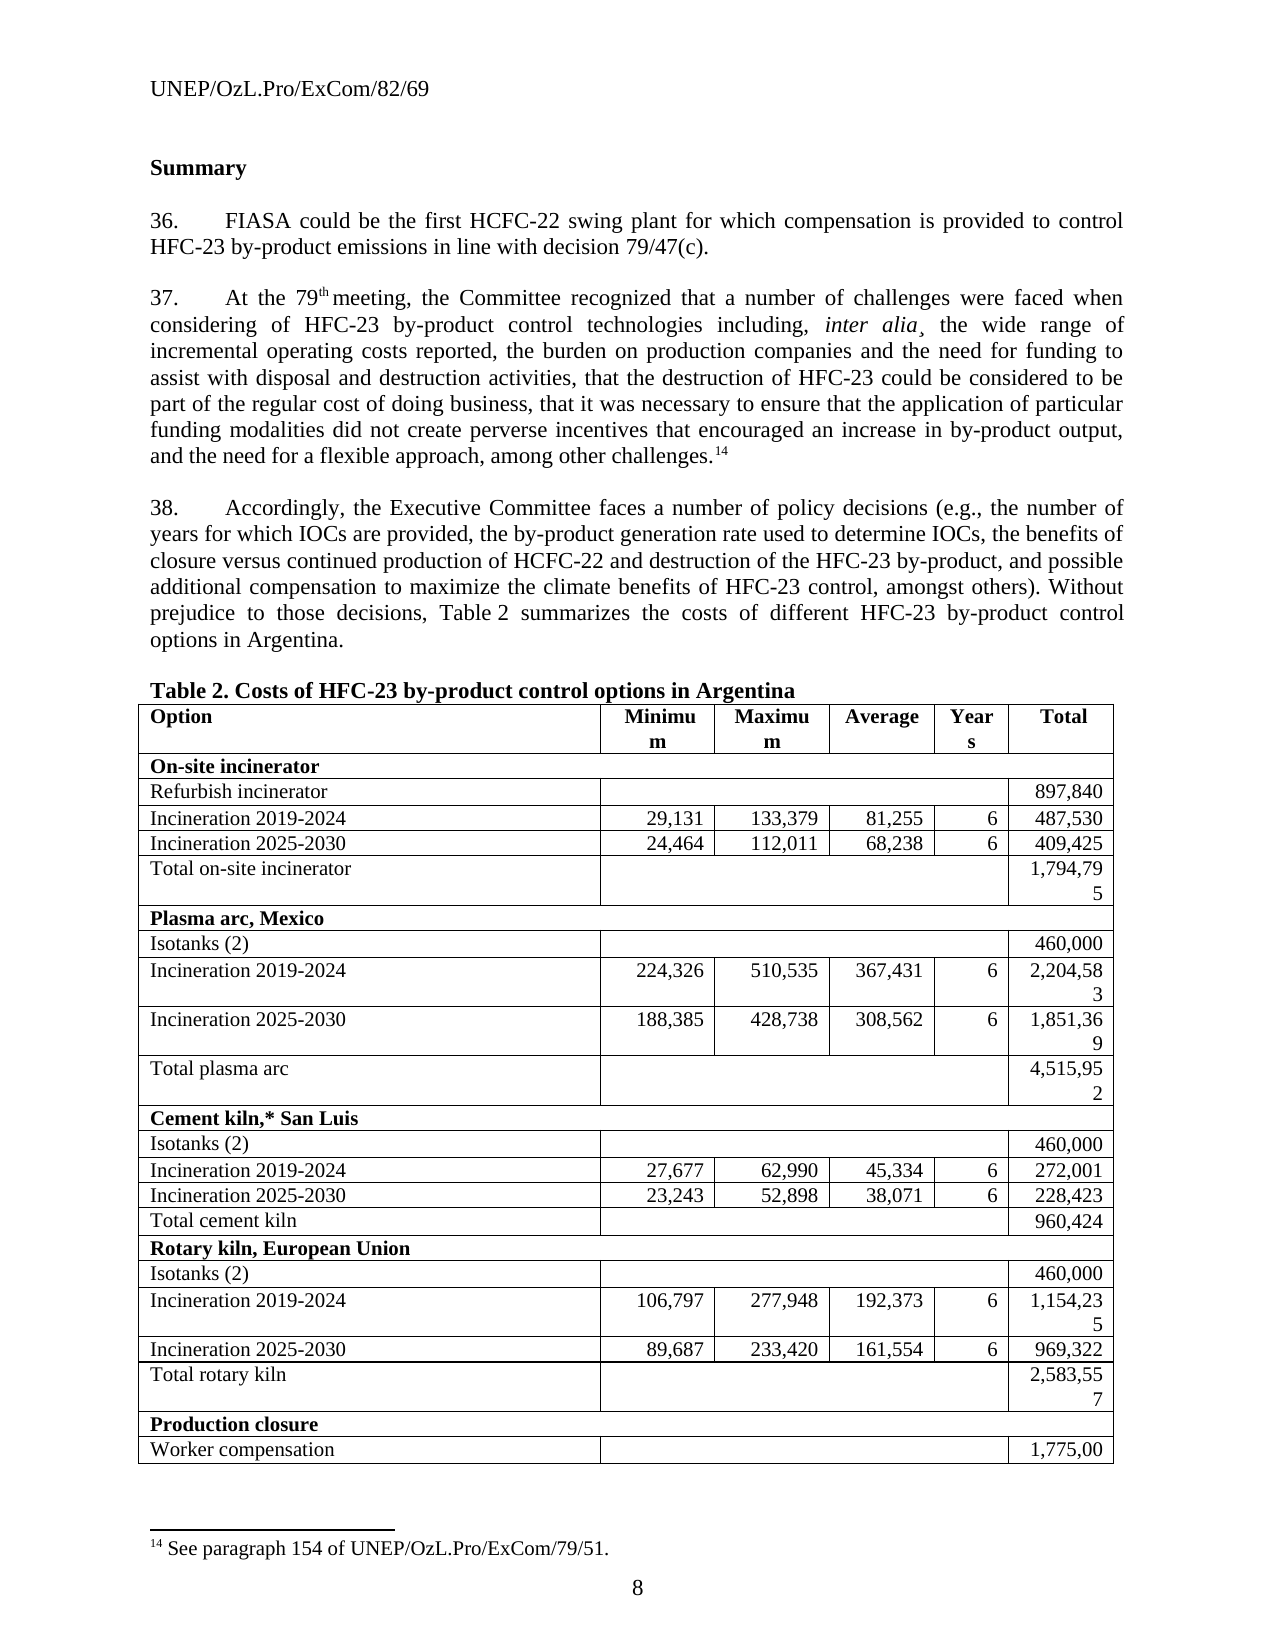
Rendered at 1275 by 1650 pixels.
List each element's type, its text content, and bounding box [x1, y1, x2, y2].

table_cell 367,431 [830, 958, 934, 1006]
table_cell Total on-site incinerator [139, 856, 600, 904]
table_cell Incineration 2019-2024 [139, 1158, 600, 1182]
table_cell 112,011 [715, 831, 829, 855]
table_cell 6 [935, 958, 1008, 1006]
table_cell 969,322 [1009, 1337, 1113, 1361]
table_cell Incineration 2019-2024 [139, 958, 600, 1006]
table_cell 460,000 [1009, 931, 1113, 957]
subtitle At the 79th meeting, the Committee recognized that a number of challenges were faced when considering of HFC-23 by-product control technologies including, inter alia¸ the wide range of incremental operating costs reported, the burden on production companies and the need for funding to assist with disposal and destruction activities, that the destruction of HFC-23 could be considered to be part of the regular cost of doing business, that it was necessary to ensure that the application of particular funding modalities did not create perverse incentives that encouraged an increase in by-product output, and the need for a flexible approach, among other challenges. [150, 284, 1125, 469]
subtitle Accordingly, the Executive Committee faces a number of policy decisions (e.g., the number of years for which IOCs are provided, the by-product generation rate used to determine IOCs, the benefits of closure versus continued production of HCFC-22 and destruction of the HFC-23 by-product, and possible additional compensation to maximize the climate benefits of HFC-23 control, amongst others). Without prejudice to those decisions, Table 2 summarizes the costs of different HFC-23 by-product control options in Argentina. [150, 494, 1125, 652]
table_cell 52,898 [715, 1183, 829, 1207]
table_cell [601, 1437, 1008, 1463]
table_cell 192,373 [830, 1288, 934, 1336]
table_cell 6 [935, 1337, 1008, 1361]
table_header Years [935, 705, 1008, 753]
table_cell [601, 779, 1008, 805]
table_cell Refurbish incinerator [139, 779, 600, 805]
table_cell 81,255 [830, 806, 934, 830]
table_cell [601, 931, 1008, 957]
table_cell Plasma arc, Mexico [139, 906, 1113, 929]
table_cell 228,423 [1009, 1183, 1113, 1207]
table_cell 6 [935, 1158, 1008, 1182]
table_cell 4,515,952 [1009, 1056, 1113, 1104]
table_cell 897,840 [1009, 779, 1113, 805]
table_header Average [830, 705, 934, 753]
table_cell On-site incinerator [139, 754, 1113, 778]
table_cell 24,464 [601, 831, 714, 855]
table_cell [601, 1056, 1008, 1104]
table_cell 277,948 [715, 1288, 829, 1336]
table_cell 133,379 [715, 806, 829, 830]
table_cell 487,530 [1009, 806, 1113, 830]
table_header Maximum [715, 705, 829, 753]
table_cell [601, 1208, 1008, 1234]
table_cell Incineration 2019-2024 [139, 806, 600, 830]
table_cell 6 [935, 1288, 1008, 1336]
table_cell Rotary kiln, European Union [139, 1236, 1113, 1260]
table_cell 510,535 [715, 958, 829, 1006]
table_cell 460,000 [1009, 1131, 1113, 1157]
table_cell [601, 1261, 1008, 1287]
table_cell 1,154,235 [1009, 1288, 1113, 1336]
text Summary [150, 154, 1125, 180]
table_cell 1,794,795 [1009, 856, 1113, 904]
table_cell 428,738 [715, 1007, 829, 1055]
table_cell [601, 1363, 1008, 1411]
table_cell Total rotary kiln [139, 1363, 600, 1411]
table_cell Isotanks (2) [139, 931, 600, 957]
table_cell Isotanks (2) [139, 1261, 600, 1287]
table_cell Incineration 2025-2030 [139, 1337, 600, 1361]
table_cell 68,238 [830, 831, 934, 855]
table_cell Worker compensation [139, 1437, 600, 1463]
table_cell 38,071 [830, 1183, 934, 1207]
table_cell Incineration 2025-2030 [139, 1007, 600, 1055]
table_cell 2,204,583 [1009, 958, 1113, 1006]
table_cell Total cement kiln [139, 1208, 600, 1234]
table_cell 460,000 [1009, 1261, 1113, 1287]
table_cell 89,687 [601, 1337, 714, 1361]
table_header Minimum [601, 705, 714, 753]
table_cell Total plasma arc [139, 1056, 600, 1104]
table_cell 1,775,000 [1009, 1437, 1113, 1463]
table_cell Incineration 2025-2030 [139, 1183, 600, 1207]
table_cell [601, 1131, 1008, 1157]
table_cell 6 [935, 806, 1008, 830]
table_cell 6 [935, 831, 1008, 855]
table_cell 23,243 [601, 1183, 714, 1207]
table_cell 45,334 [830, 1158, 934, 1182]
table_cell 308,562 [830, 1007, 934, 1055]
table_cell 6 [935, 1007, 1008, 1055]
table_cell 224,326 [601, 958, 714, 1006]
table_cell 62,990 [715, 1158, 829, 1182]
table_header Total [1009, 705, 1113, 753]
table_cell 2,583,557 [1009, 1363, 1113, 1411]
table_cell 188,385 [601, 1007, 714, 1055]
table_cell 106,797 [601, 1288, 714, 1336]
table_cell 29,131 [601, 806, 714, 830]
table_cell [601, 856, 1008, 904]
table_cell 6 [935, 1183, 1008, 1207]
table_cell 1,851,369 [1009, 1007, 1113, 1055]
table_cell 409,425 [1009, 831, 1113, 855]
table_cell 233,420 [715, 1337, 829, 1361]
table_cell Isotanks (2) [139, 1131, 600, 1157]
table_cell Incineration 2019-2024 [139, 1288, 600, 1336]
table_cell Incineration 2025-2030 [139, 831, 600, 855]
table_cell 27,677 [601, 1158, 714, 1182]
table_cell 960,424 [1009, 1208, 1113, 1234]
table_header Option [139, 705, 600, 753]
table_cell 272,001 [1009, 1158, 1113, 1182]
table_cell 161,554 [830, 1337, 934, 1361]
table_cell Cement kiln,* San Luis [139, 1106, 1113, 1129]
table_cell Production closure [139, 1412, 1113, 1436]
subtitle FIASA could be the first HCFC-22 swing plant for which compensation is provided to control HFC-23 by-product emissions in line with decision 79/47(c). [150, 207, 1125, 259]
text Table 2. Costs of HFC-23 by-product control options in Argentina [150, 677, 1125, 703]
